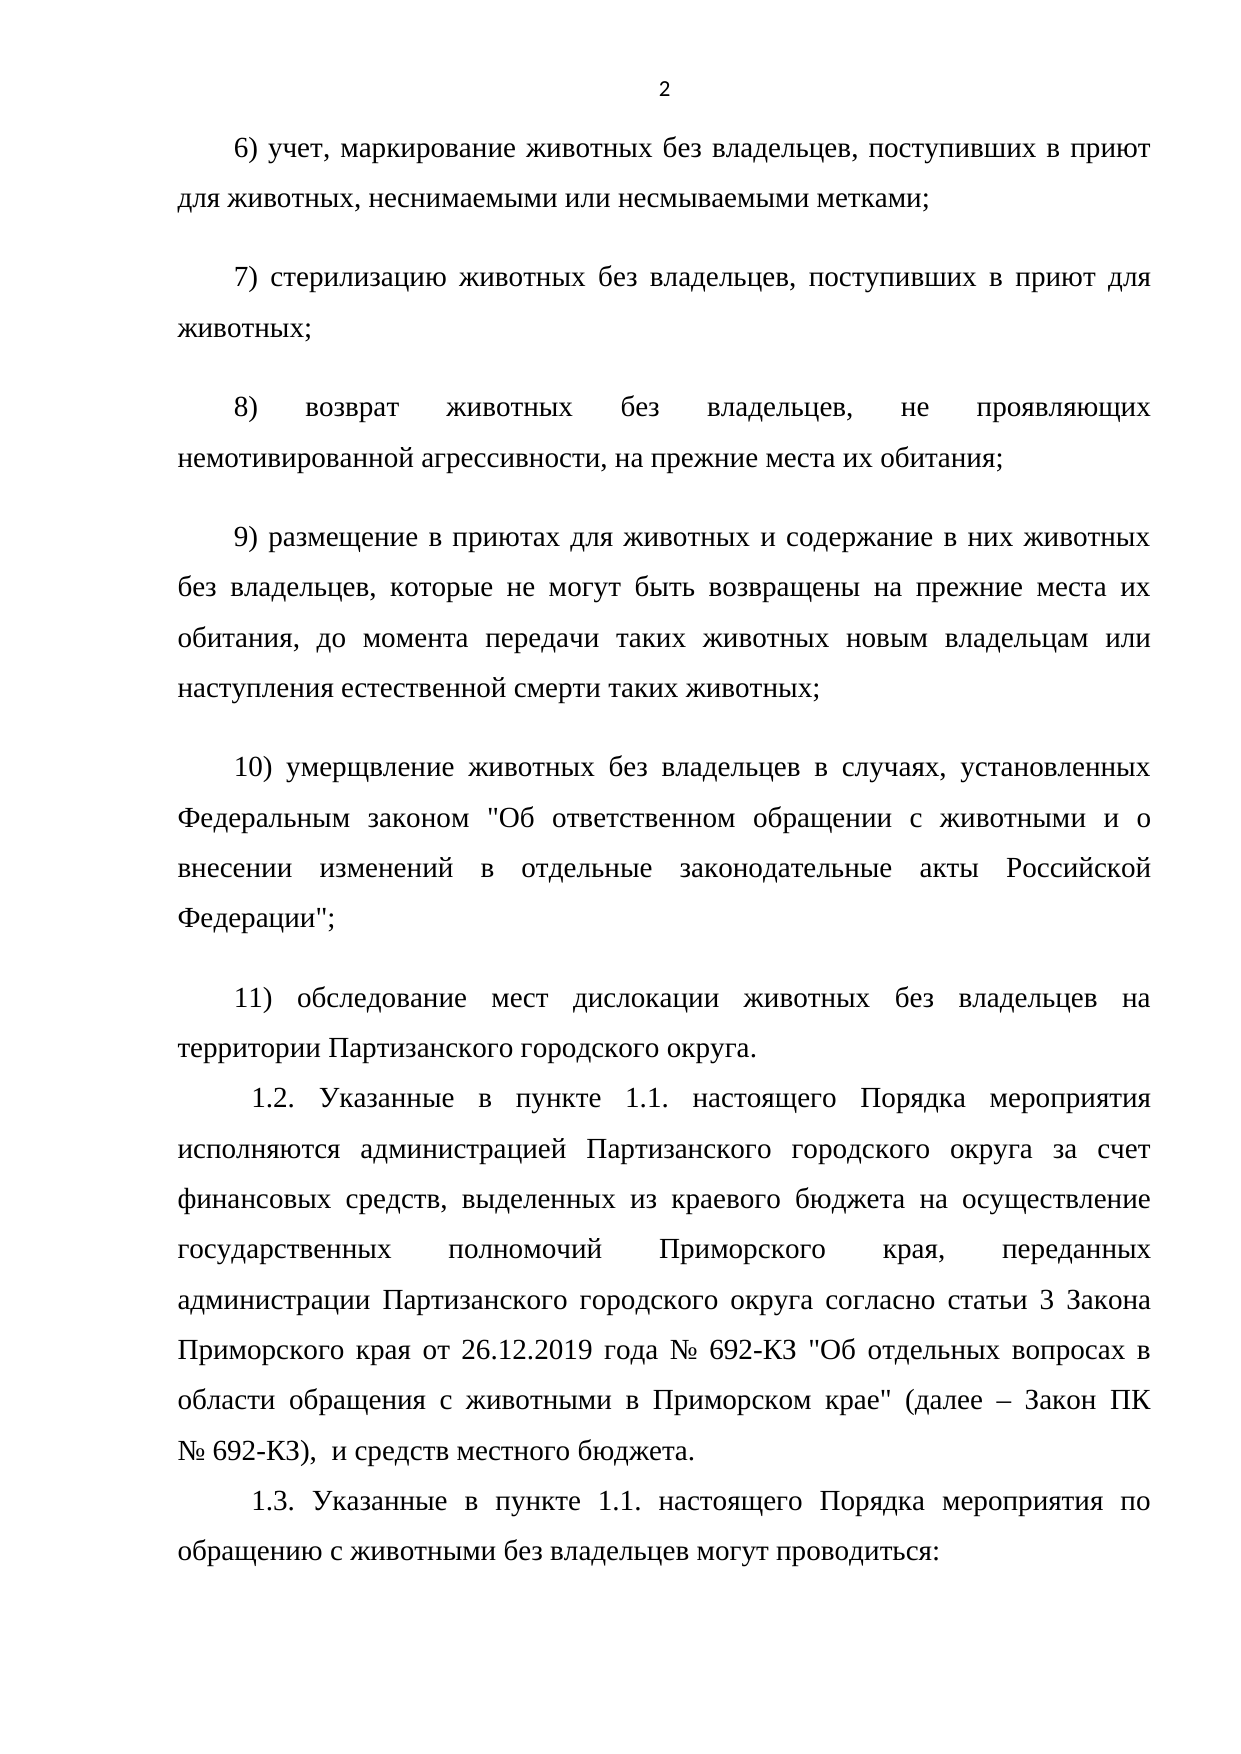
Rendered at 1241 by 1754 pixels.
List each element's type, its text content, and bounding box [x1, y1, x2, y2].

text 9) размещение в приютах для животных и содержание в них животных без владельцев, которые не могут быть возвращены на прежние места их обитания, до момента передачи таких животных новым владельцам или наступления естественной смерти таких животных; [177, 519, 1152, 704]
text 1.2. Указанные в пункте 1.1. настоящего Порядка мероприятия исполняются администрацией Партизанского городского округа за счет финансовых средств, выделенных из краевого бюджета на осуществление государственных полномочий Приморского края, переданных администрации Партизанского городского округа согласно статьи 3 Закона Приморского края от 26.12.2019 года № 692-КЗ "Об отдельных вопросах в области обращения с животными в Приморском крае" (далее – Закон ПК № 692-КЗ), и средств местного бюджета. [177, 1081, 1152, 1466]
text 7) стерилизацию животных без владельцев, поступивших в приют для животных; [177, 259, 1152, 343]
text 11) обследование мест дислокации животных без владельцев на территории Партизанского городского округа. [177, 980, 1152, 1064]
text 10) умерщвление животных без владельцев в случаях, установленных Федеральным законом "Об ответственном обращении с животными и о внесении изменений в отдельные законодательные акты Российской Федерации"; [177, 749, 1152, 934]
text 1.3. Указанные в пункте 1.1. настоящего Порядка мероприятия по обращению с животными без владельцев могут проводиться: [177, 1483, 1152, 1567]
text 8) возврат животных без владельцев, не проявляющих немотивированной агрессивности, на прежние места их обитания; [177, 389, 1152, 473]
text 6) учет, маркирование животных без владельцев, поступивших в приют для животных, неснимаемыми или несмываемыми метками; [177, 130, 1152, 214]
